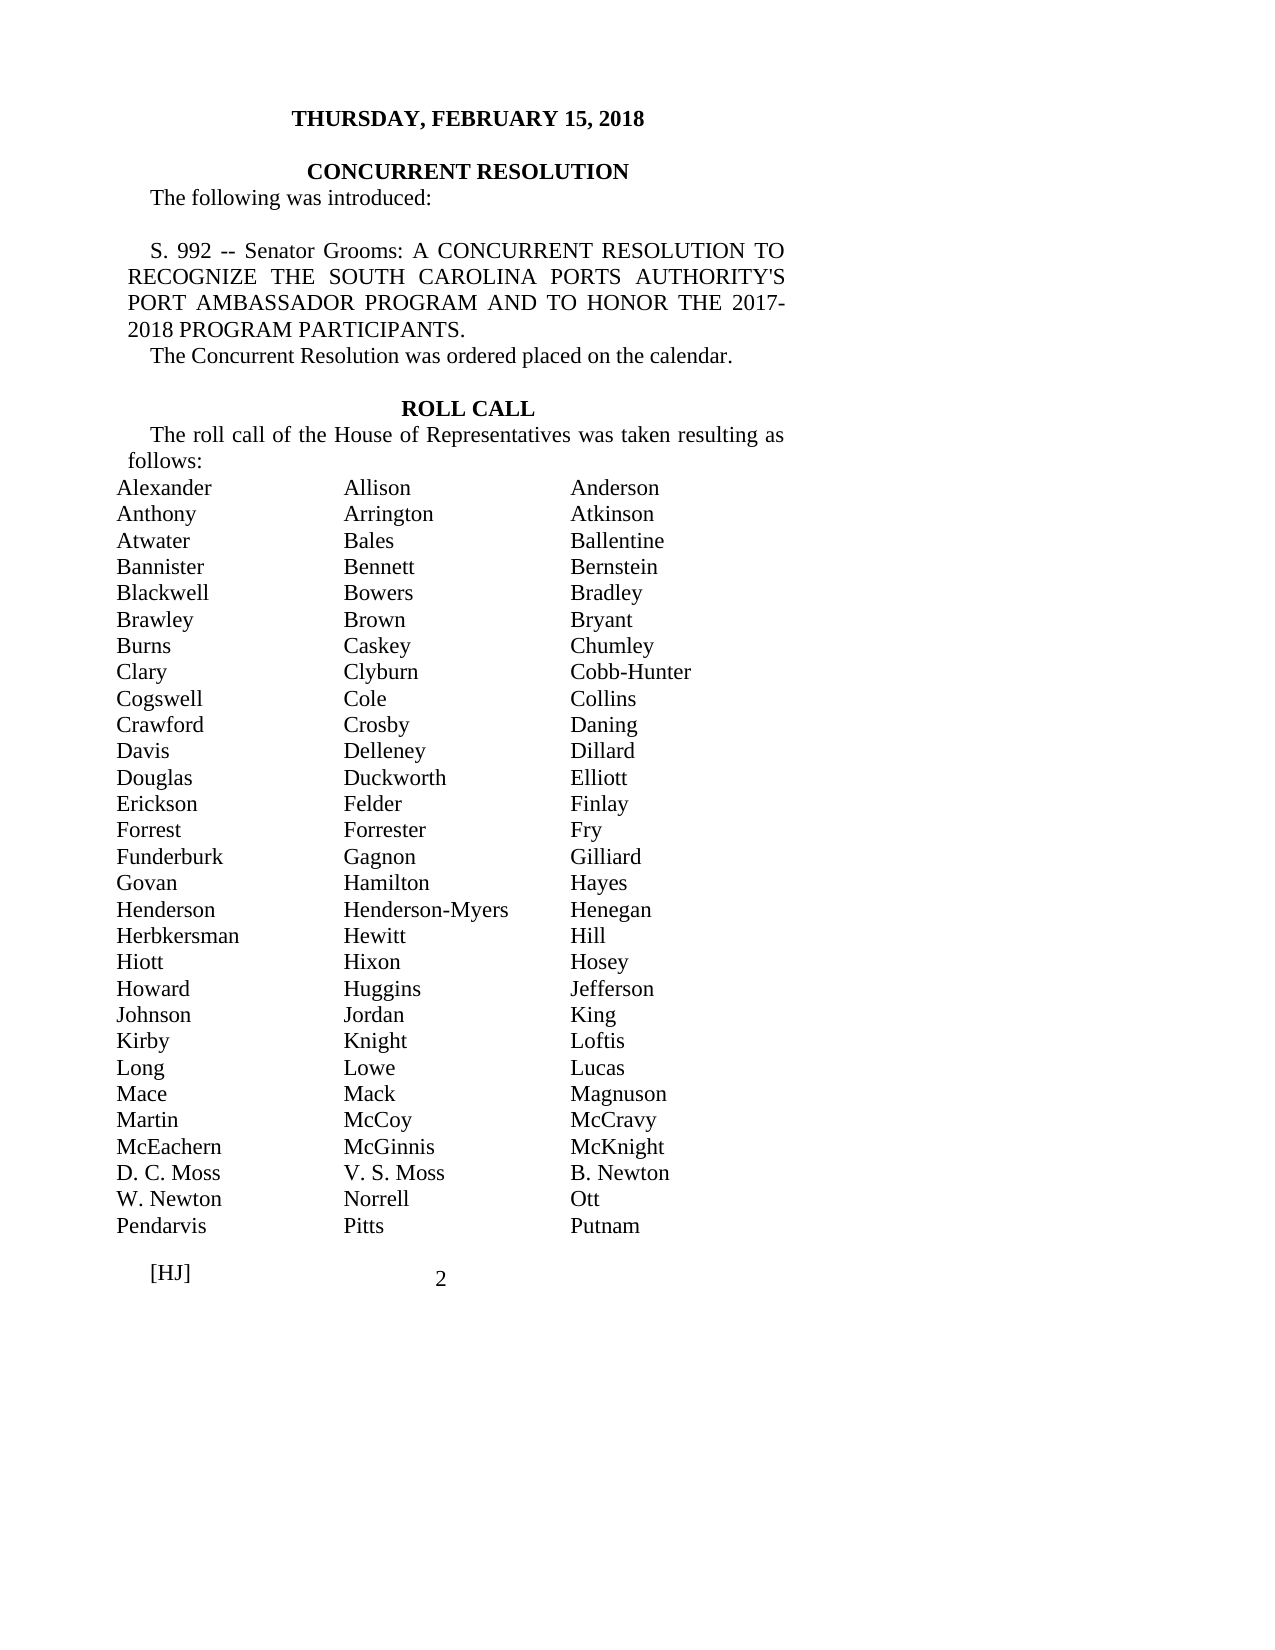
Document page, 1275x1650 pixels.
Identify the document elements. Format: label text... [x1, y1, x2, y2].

text S. 992 -- Senator Grooms: A CONCURRENT RESOLUTION TO RECOGNIZE THE SOUTH CAROLINA PORTS AUTHORITY'S PORT AMBASSADOR PROGRAM AND TO HONOR THE 2017-2018 PROGRAM PARTICIPANTS. [127, 237, 786, 342]
table_cell Bernstein [559, 553, 786, 579]
table_cell Delleney [332, 738, 559, 764]
table_cell Fry [559, 817, 786, 843]
table_cell V. S. Moss [332, 1159, 559, 1186]
table_cell Bowers [332, 579, 559, 606]
text The following was introduced: [127, 184, 786, 210]
table_cell McKnight [559, 1133, 786, 1159]
table_cell Hamilton [332, 869, 559, 896]
table_cell Bales [332, 527, 559, 553]
table_cell Cole [332, 685, 559, 711]
table_cell Hill [559, 922, 786, 948]
table_cell Knight [332, 1028, 559, 1054]
table_cell Kirby [105, 1028, 332, 1054]
table_cell Brawley [105, 606, 332, 632]
table_cell Ballentine [559, 527, 786, 553]
table_cell Hayes [559, 869, 786, 896]
table_cell Elliott [559, 764, 786, 790]
table_cell Jordan [332, 1001, 559, 1027]
table_cell Cogswell [105, 685, 332, 711]
table_cell Duckworth [332, 764, 559, 790]
table_cell Forrester [332, 817, 559, 843]
table_header Anderson [559, 474, 786, 500]
table_cell Erickson [105, 790, 332, 817]
table_cell Gilliard [559, 843, 786, 869]
table_cell King [559, 1001, 786, 1027]
table_cell McCoy [332, 1106, 559, 1133]
table_cell Lowe [332, 1054, 559, 1080]
table_cell Hiott [105, 948, 332, 975]
table_cell Forrest [105, 817, 332, 843]
table_cell Pendarvis [105, 1212, 332, 1238]
table_cell Govan [105, 869, 332, 896]
table_cell Bradley [559, 579, 786, 606]
table_cell Gagnon [332, 843, 559, 869]
table_cell Pitts [332, 1212, 559, 1238]
table_cell Crawford [105, 711, 332, 737]
table_cell Cobb-Hunter [559, 659, 786, 685]
text The Concurrent Resolution was ordered placed on the calendar. [127, 342, 786, 368]
table_cell Caskey [332, 632, 559, 658]
table_cell Brown [332, 606, 559, 632]
table_cell Putnam [559, 1212, 786, 1238]
table_header Alexander [105, 474, 332, 500]
table_cell Dillard [559, 738, 786, 764]
table_cell McEachern [105, 1133, 332, 1159]
table_cell Arrington [332, 500, 559, 527]
table_cell Bryant [559, 606, 786, 632]
table_cell Collins [559, 685, 786, 711]
table_cell Anthony [105, 500, 332, 527]
text ROLL CALL [127, 395, 786, 421]
table_cell Howard [105, 975, 332, 1001]
table_cell Douglas [105, 764, 332, 790]
table_cell Henegan [559, 896, 786, 922]
table_header Allison [332, 474, 559, 500]
table_cell Loftis [559, 1028, 786, 1054]
table_cell Hixon [332, 948, 559, 975]
table_cell Burns [105, 632, 332, 658]
text CONCURRENT RESOLUTION [127, 158, 786, 184]
table_cell Clary [105, 659, 332, 685]
table_cell W. Newton [105, 1186, 332, 1212]
table_cell Lucas [559, 1054, 786, 1080]
table_cell Mace [105, 1080, 332, 1106]
table_cell Felder [332, 790, 559, 817]
table_cell Daning [559, 711, 786, 737]
table_cell Herbkersman [105, 922, 332, 948]
table_cell Finlay [559, 790, 786, 817]
table_cell McGinnis [332, 1133, 559, 1159]
table_cell Crosby [332, 711, 559, 737]
table_cell Davis [105, 738, 332, 764]
table_cell Bennett [332, 553, 559, 579]
table_cell Hewitt [332, 922, 559, 948]
table_cell Henderson-Myers [332, 896, 559, 922]
table_cell Atwater [105, 527, 332, 553]
table_cell Magnuson [559, 1080, 786, 1106]
table_cell Clyburn [332, 659, 559, 685]
table_cell Blackwell [105, 579, 332, 606]
table_cell Long [105, 1054, 332, 1080]
text The roll call of the House of Representatives was taken resulting as follows: [127, 421, 786, 474]
table_cell Bannister [105, 553, 332, 579]
table_cell Chumley [559, 632, 786, 658]
table_cell McCravy [559, 1106, 786, 1133]
table_cell D. C. Moss [105, 1159, 332, 1186]
table_cell Jefferson [559, 975, 786, 1001]
table_cell Martin [105, 1106, 332, 1133]
table_cell Johnson [105, 1001, 332, 1027]
table_cell Mack [332, 1080, 559, 1106]
table_cell Atkinson [559, 500, 786, 527]
table_cell Huggins [332, 975, 559, 1001]
table_cell Funderburk [105, 843, 332, 869]
table_cell Henderson [105, 896, 332, 922]
table_cell B. Newton [559, 1159, 786, 1186]
table_cell Ott [559, 1186, 786, 1212]
table_cell Hosey [559, 948, 786, 975]
table_cell Norrell [332, 1186, 559, 1212]
